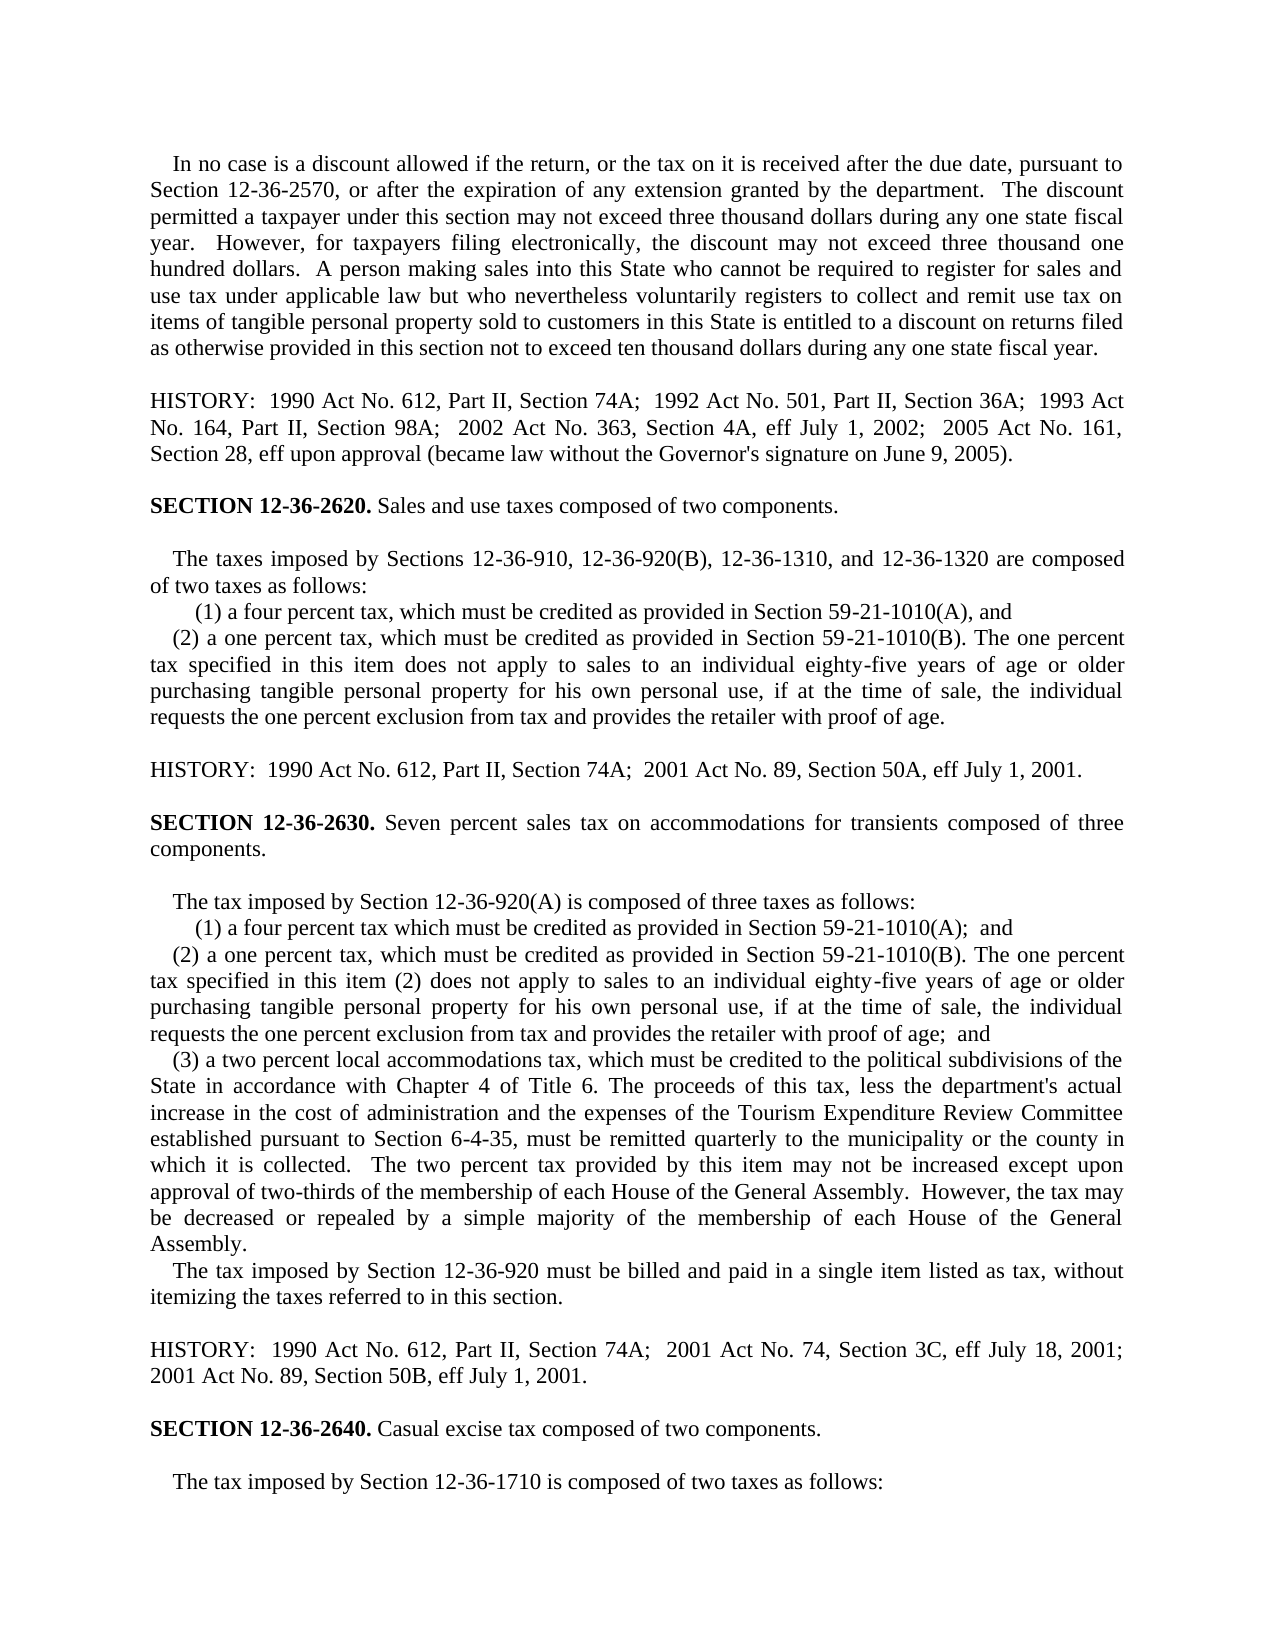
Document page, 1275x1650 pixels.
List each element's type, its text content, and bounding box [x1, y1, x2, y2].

text (1) a four percent tax, which must be credited as provided in Section 59-21-1010(A), and [150, 598, 1125, 624]
text In no case is a discount allowed if the return, or the tax on it is received after the due date, pursuant to Section 12-36-2570, or after the expiration of any extension granted by the department. The discount permitted a taxpayer under this section may not exceed three thousand dollars during any one state fiscal year. However, for taxpayers filing electronically, the discount may not exceed three thousand one hundred dollars. A person making sales into this State who cannot be required to register for sales and use tax under applicable law but who nevertheless voluntarily registers to collect and remit use tax on items of tangible personal property sold to customers in this State is entitled to a discount on returns filed as otherwise provided in this section not to exceed ten thousand dollars during any one state fiscal year. [150, 150, 1125, 361]
text SECTION 12-36-2640. Casual excise tax composed of two components. [150, 1415, 1125, 1441]
text HISTORY: 1990 Act No. 612, Part II, Section 74A; 2001 Act No. 74, Section 3C, eff July 18, 2001; 2001 Act No. 89, Section 50B, eff July 1, 2001. [150, 1336, 1125, 1389]
text The tax imposed by Section 12-36-920(A) is composed of three taxes as follows: [150, 888, 1125, 914]
text (1) a four percent tax which must be credited as provided in Section 59-21-1010(A); and [150, 914, 1125, 941]
text (2) a one percent tax, which must be credited as provided in Section 59-21-1010(B). The one percent tax specified in this item (2) does not apply to sales to an individual eighty-five years of age or older purchasing tangible personal property for his own personal use, if at the time of sale, the individual requests the one percent exclusion from tax and provides the retailer with proof of age; and [150, 941, 1125, 1046]
text HISTORY: 1990 Act No. 612, Part II, Section 74A; 1992 Act No. 501, Part II, Section 36A; 1993 Act No. 164, Part II, Section 98A; 2002 Act No. 363, Section 4A, eff July 1, 2002; 2005 Act No. 161, Section 28, eff upon approval (became law without the Governor's signature on June 9, 2005). [150, 387, 1125, 466]
text The tax imposed by Section 12-36-920 must be billed and paid in a single item listed as tax, without itemizing the taxes referred to in this section. [150, 1257, 1125, 1309]
text The taxes imposed by Sections 12-36-910, 12-36-920(B), 12-36-1310, and 12-36-1320 are composed of two taxes as follows: [150, 545, 1125, 598]
text (3) a two percent local accommodations tax, which must be credited to the political subdivisions of the State in accordance with Chapter 4 of Title 6. The proceeds of this tax, less the department's actual increase in the cost of administration and the expenses of the Tourism Expenditure Review Committee established pursuant to Section 6-4-35, must be remitted quarterly to the municipality or the county in which it is collected. The two percent tax provided by this item may not be increased except upon approval of two-thirds of the membership of each House of the General Assembly. However, the tax may be decreased or repealed by a simple majority of the membership of each House of the General Assembly. [150, 1046, 1125, 1257]
text (2) a one percent tax, which must be credited as provided in Section 59-21-1010(B). The one percent tax specified in this item does not apply to sales to an individual eighty-five years of age or older purchasing tangible personal property for his own personal use, if at the time of sale, the individual requests the one percent exclusion from tax and provides the retailer with proof of age. [150, 624, 1125, 730]
text SECTION 12-36-2620. Sales and use taxes composed of two components. [150, 493, 1125, 519]
text SECTION 12-36-2630. Seven percent sales tax on accommodations for transients composed of three components. [150, 809, 1125, 862]
text HISTORY: 1990 Act No. 612, Part II, Section 74A; 2001 Act No. 89, Section 50A, eff July 1, 2001. [150, 756, 1125, 782]
text The tax imposed by Section 12-36-1710 is composed of two taxes as follows: [150, 1468, 1125, 1494]
